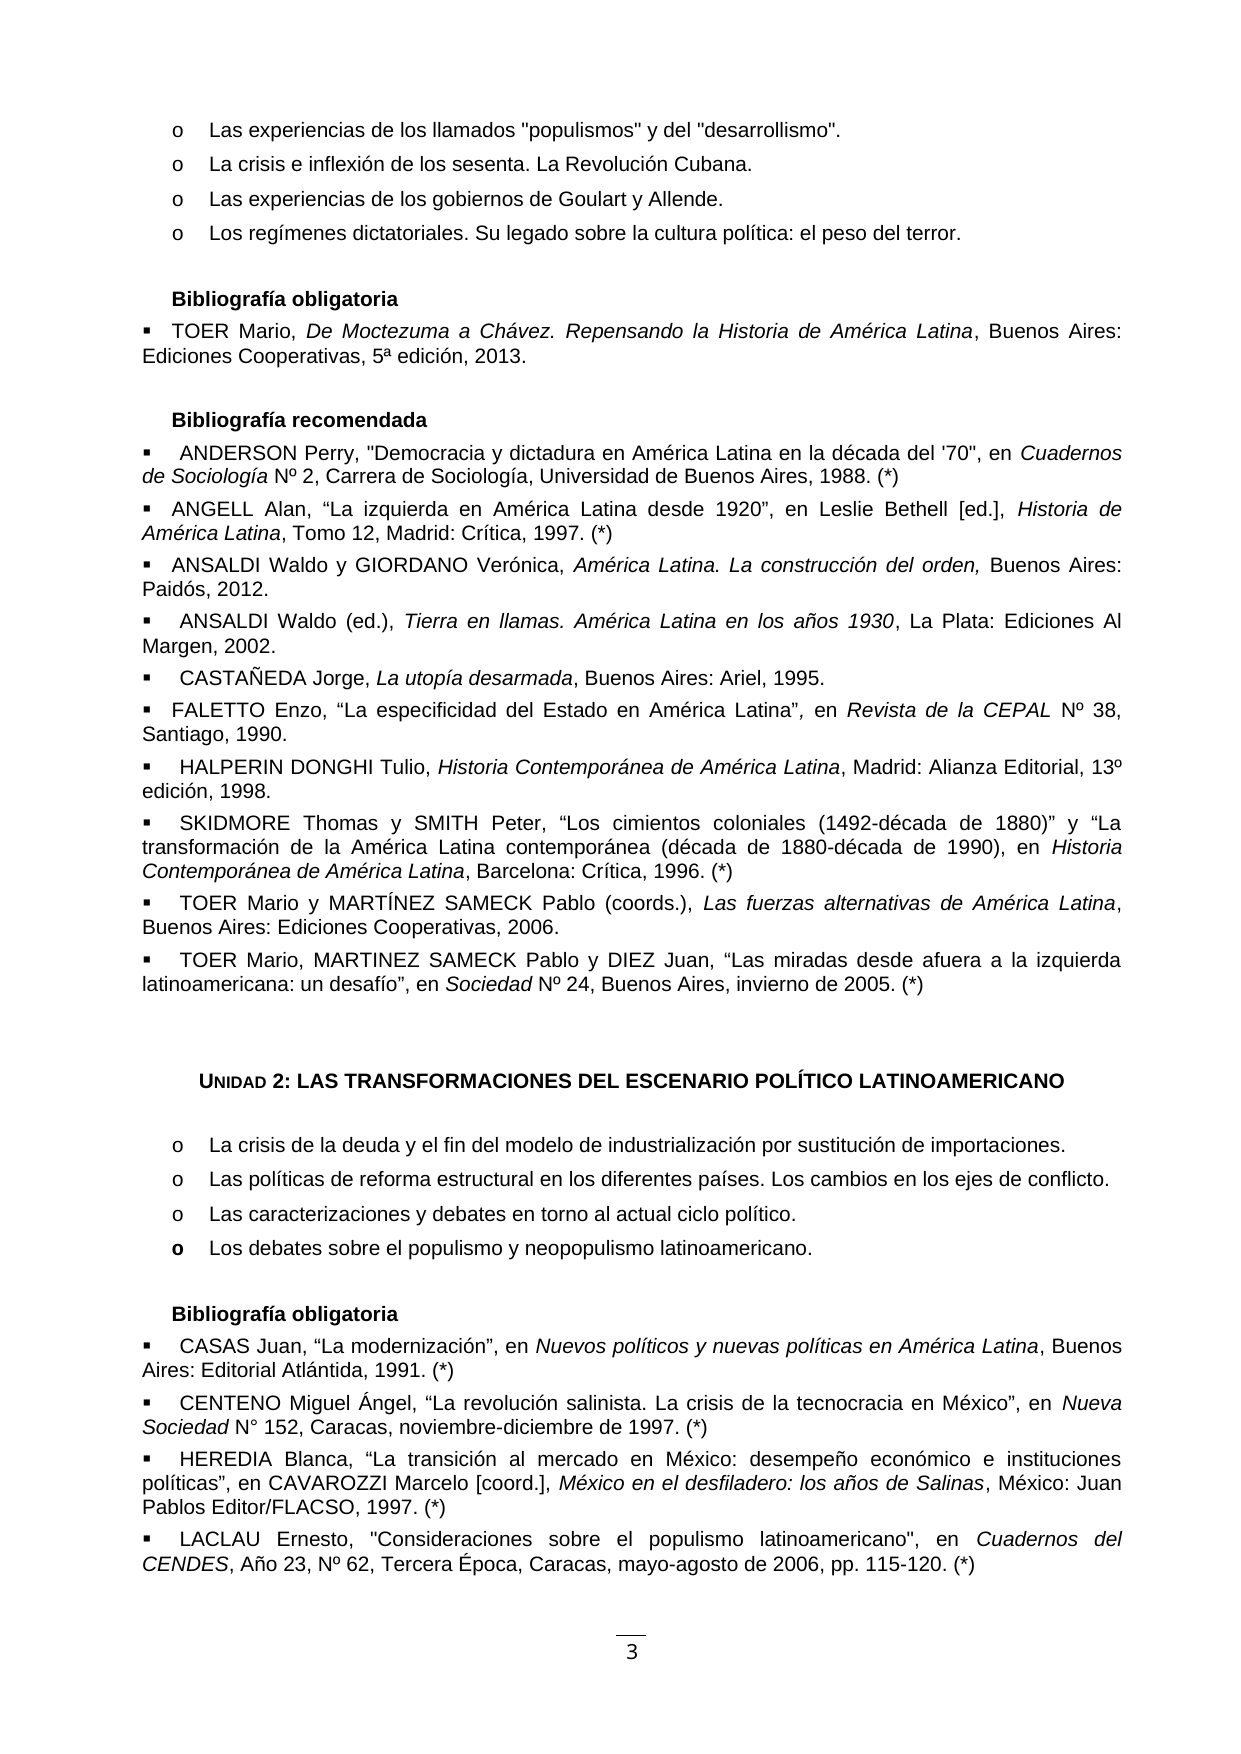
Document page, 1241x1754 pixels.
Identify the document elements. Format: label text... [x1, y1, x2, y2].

list Las experiencias de los gobiernos de Goulart y Allende. [171, 186, 1122, 212]
list Los debates sobre el populismo y neopopulismo latinoamericano. [171, 1236, 1122, 1261]
list ANDERSON Perry, "Democracia y dictadura en América Latina en la década del '70", en Cuadernos de Sociología Nº 2, Carrera de Sociología, Universidad de Buenos Aires, 1988. (*) [142, 440, 1122, 488]
list Las experiencias de los llamados "populismos" y del "desarrollismo". [171, 118, 1122, 144]
list Las caracterizaciones y debates en torno al actual ciclo político. [171, 1201, 1122, 1227]
list HEREDIA Blanca, “La transición al mercado en México: desempeño económico e instituciones políticas”, en CAVAROZZI Marcelo [coord.], México en el desfiladero: los años de Salinas, México: Juan Pablos Editor/FLACSO, 1997. (*) [142, 1447, 1122, 1519]
list SKIDMORE Thomas y SMITH Peter, “Los cimientos coloniales (1492-década de 1880)” y “La transformación de contemporánea (década de 1880-década de 1990), en Historia Contemporánea de América Latina, Barcelona: Crítica, 1996. (*) [142, 811, 1122, 883]
subtitle Bibliografía recomendada [171, 408, 1122, 432]
text Bibliografía obligatoria [171, 287, 1122, 311]
list CASTAÑEDA Jorge, La utopía desarmada, Buenos Aires: Ariel, 1995. [142, 666, 1122, 690]
list ANGELL Alan, “La izquierda en América Latina desde , en Leslie Bethell [ed.], Historia de América Latina, Tomo 12, Madrid: Crítica, 1997. (*) [142, 497, 1122, 545]
list HALPERIN DONGHI Tulio, Historia Contemporánea de América Latina, Madrid: Alianza Editorial, 13º edición, 1998. [142, 754, 1122, 802]
text Bibliografía obligatoria [171, 1302, 1122, 1326]
list LACLAU Ernesto, "Consideraciones sobre el populismo latinoamericano", en Cuadernos del CENDES, Año 23, Nº 62, Tercera Época, Caracas, mayo-agosto de 2006, pp. 115-120. (*) [142, 1527, 1122, 1575]
list TOER Mario, MARTINEZ SAMECK Pablo y DIEZ Juan, “Las miradas desde afuera a la izquierda latinoamericana: un desafío”, en Sociedad Nº 24, Buenos Aires, invierno de 2005. (*) [142, 947, 1122, 996]
list TOER Mario, De Moctezuma a Chávez. Repensando de América Latina, Buenos Aires: Ediciones Cooperativas, 5ª edición, 2013. [142, 319, 1122, 367]
list FALETTO Enzo, “La especificidad del Estado en América Latina”, en Revista de º 38, Santiago, 1990. [142, 698, 1122, 746]
subtitle Unidad 2: LAS TRANSFORMACIONES DEL ESCENARIO POLÍTICO LATINOAMERICANO [142, 1068, 1122, 1092]
list Los regímenes dictatoriales. Su legado sobre la cultura política: el peso del terror. [171, 221, 1122, 246]
list TOER Mario y MARTÍNEZ SAMECK Pablo (coords.), Las fuerzas alternativas de América Latina, Buenos Aires: Ediciones Cooperativas, 2006. [142, 891, 1122, 939]
list CASAS Juan, “La modernización”, en Nuevos políticos y nuevas políticas en América Latina, Buenos Aires: Editorial Atlántida, 1991. (*) [142, 1334, 1122, 1382]
list La crisis e inflexión de los sesenta. [171, 152, 1122, 178]
list CENTENO Miguel Ángel, “La revolución salinista. La crisis de la tecnocracia en México”, en Nueva Sociedad N° 152, Caracas, noviembre-diciembre de 1997. (*) [142, 1391, 1122, 1439]
list La crisis de la deuda y el fin del modelo de industrialización por sustitución de importaciones. [171, 1133, 1122, 1159]
list ANSALDI Waldo (ed.), Tierra en llamas. América Latina en los años 1930, : Ediciones Al Margen, 2002. [142, 609, 1122, 657]
list ANSALDI Waldo y GIORDANO Verónica, América Latina. La construcción del orden, Buenos Aires: Paidós, 2012. [142, 553, 1122, 601]
list Las políticas de reforma estructural en los diferentes países. Los cambios en los ejes de conflicto. [171, 1167, 1122, 1193]
